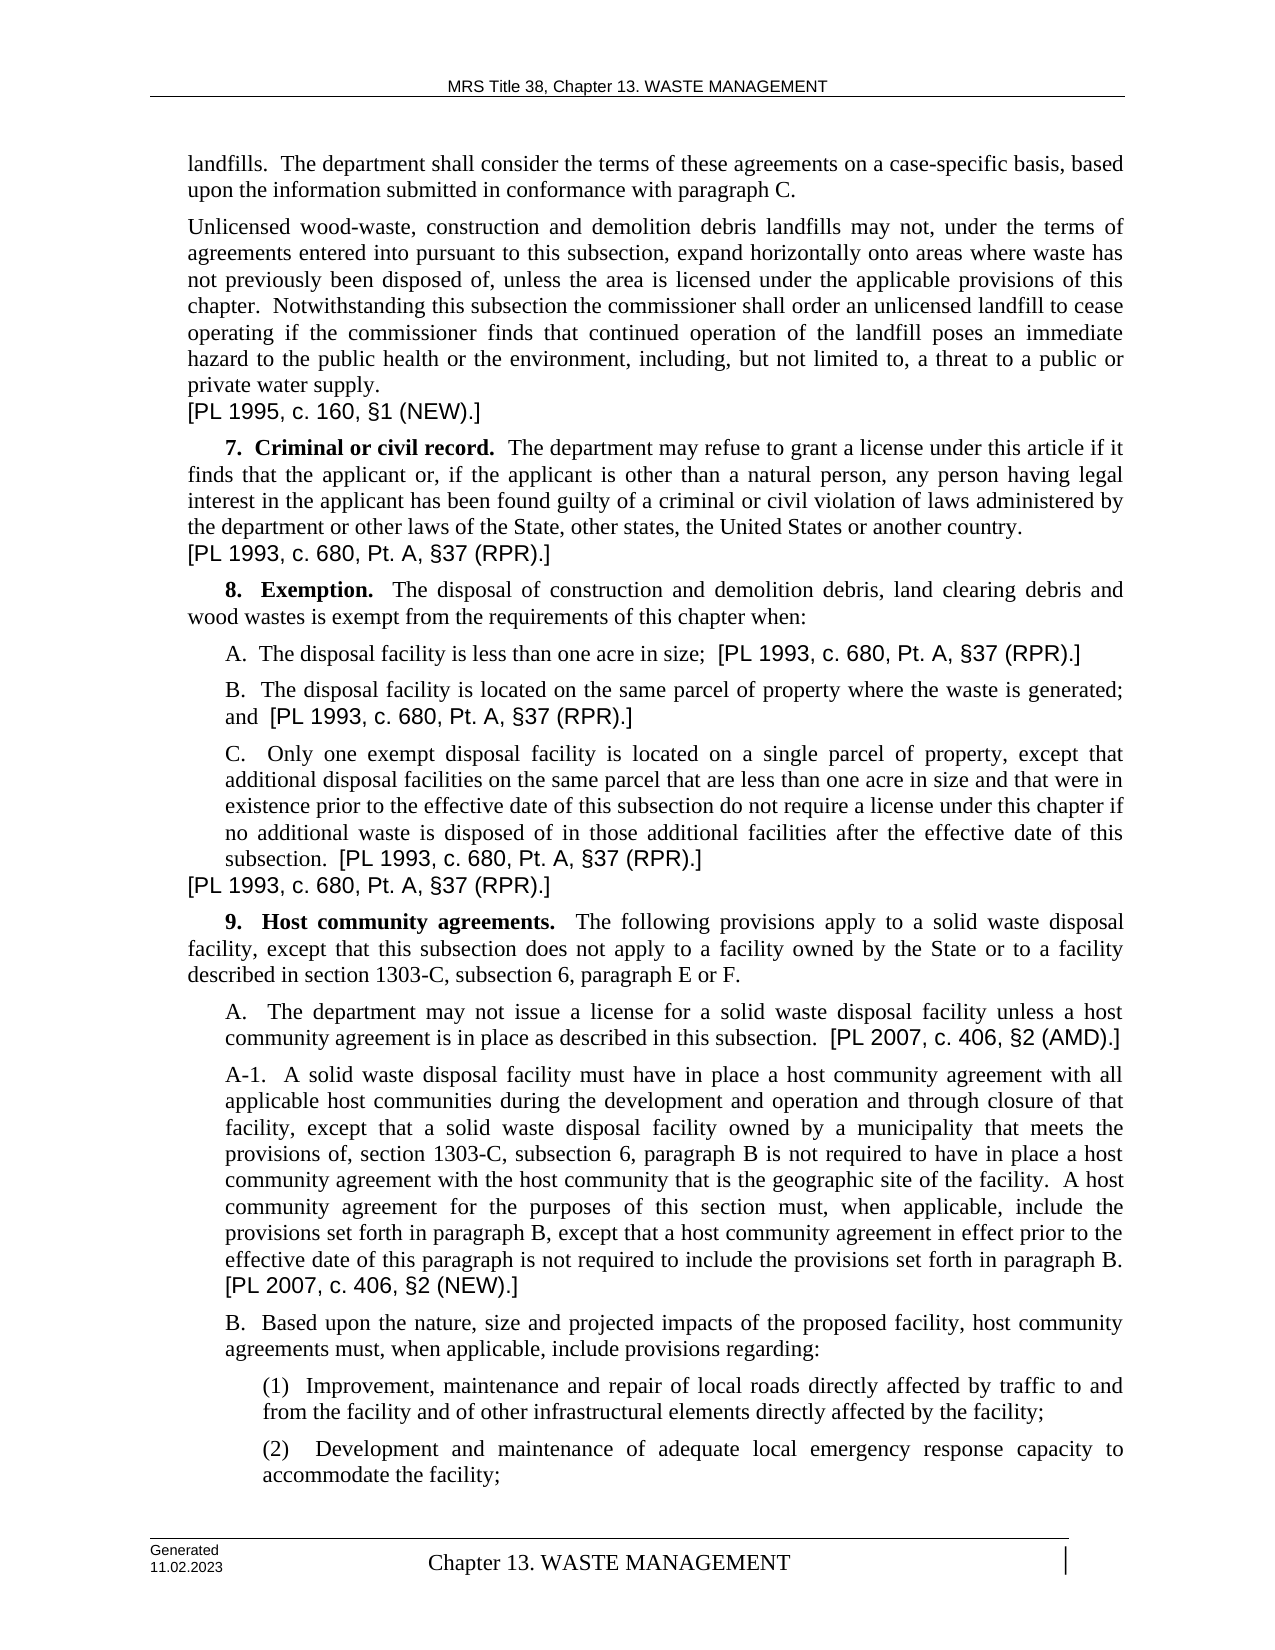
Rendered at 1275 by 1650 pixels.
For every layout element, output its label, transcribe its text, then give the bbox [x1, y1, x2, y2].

text [PL 1993, c. 680, Pt. A, §37 (RPR).] [187, 872, 1125, 898]
text C. Only one exempt disposal facility is located on a single parcel of property, except that additional disposal facilities on the same parcel that are less than one acre in size and that were in existence prior to the effective date of this subsection do not require a license under this chapter if no additional waste is disposed of in those additional facilities after the effective date of this subsection. [PL 1993, c. 680, Pt. A, §37 (RPR).] [225, 740, 1125, 872]
text (1) Improvement, maintenance and repair of local roads directly affected by traffic to and from the facility and of other infrastructural elements directly affected by the facility; [262, 1372, 1125, 1424]
text 9. Host community agreements. The following provisions apply to a solid waste disposal facility, except that this subsection does not apply to a facility owned by the State or to a facility described in section 1303‑C, subsection 6, paragraph E or F. [187, 908, 1125, 987]
text 8. Exemption. The disposal of construction and demolition debris, land clearing debris and wood wastes is exempt from the requirements of this chapter when: [187, 577, 1125, 629]
text (2) Development and maintenance of adequate local emergency response capacity to accommodate the facility; [262, 1435, 1125, 1488]
text A. The disposal facility is less than one acre in size; [PL 1993, c. 680, Pt. A, §37 (RPR).] [225, 640, 1125, 666]
text B. The disposal facility is located on the same parcel of property where the waste is generated; and [PL 1993, c. 680, Pt. A, §37 (RPR).] [225, 677, 1125, 729]
text A. The department may not issue a license for a solid waste disposal facility unless a host community agreement is in place as described in this subsection. [PL 2007, c. 406, §2 (AMD).] [225, 998, 1125, 1051]
text Unlicensed wood-waste, construction and demolition debris landfills may not, under the terms of agreements entered into pursuant to this subsection, expand horizontally onto areas where waste has not previously been disposed of, unless the area is licensed under the applicable provisions of this chapter. Notwithstanding this subsection the commissioner shall order an unlicensed landfill to cease operating if the commissioner finds that continued operation of the landfill poses an immediate hazard to the public health or the environment, including, but not limited to, a threat to a public or private water supply. [187, 213, 1125, 398]
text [187, 150, 1125, 203]
text A-1. A solid waste disposal facility must have in place a host community agreement with all applicable host communities during the development and operation and through closure of that facility, except that a solid waste disposal facility owned by a municipality that meets the provisions of, section 1303-C, subsection 6, paragraph B is not required to have in place a host community agreement with the host community that is the geographic site of the facility. A host community agreement for the purposes of this section must, when applicable, include the provisions set forth in paragraph B, except that a host community agreement in effect prior to the effective date of this paragraph is not required to include the provisions set forth in paragraph B. [PL 2007, c. 406, §2 (NEW).] [225, 1061, 1125, 1298]
text [PL 1993, c. 680, Pt. A, §37 (RPR).] [187, 540, 1125, 566]
text 7. Criminal or civil record. The department may refuse to grant a license under this article if it finds that the applicant or, if the applicant is other than a natural person, any person having legal interest in the applicant has been found guilty of a criminal or civil violation of laws administered by the department or other laws of the State, other states, the United States or another country. [187, 434, 1125, 540]
text B. Based upon the nature, size and projected impacts of the proposed facility, host community agreements must, when applicable, include provisions regarding: [225, 1309, 1125, 1361]
text [PL 1995, c. 160, §1 (NEW).] [187, 398, 1125, 424]
